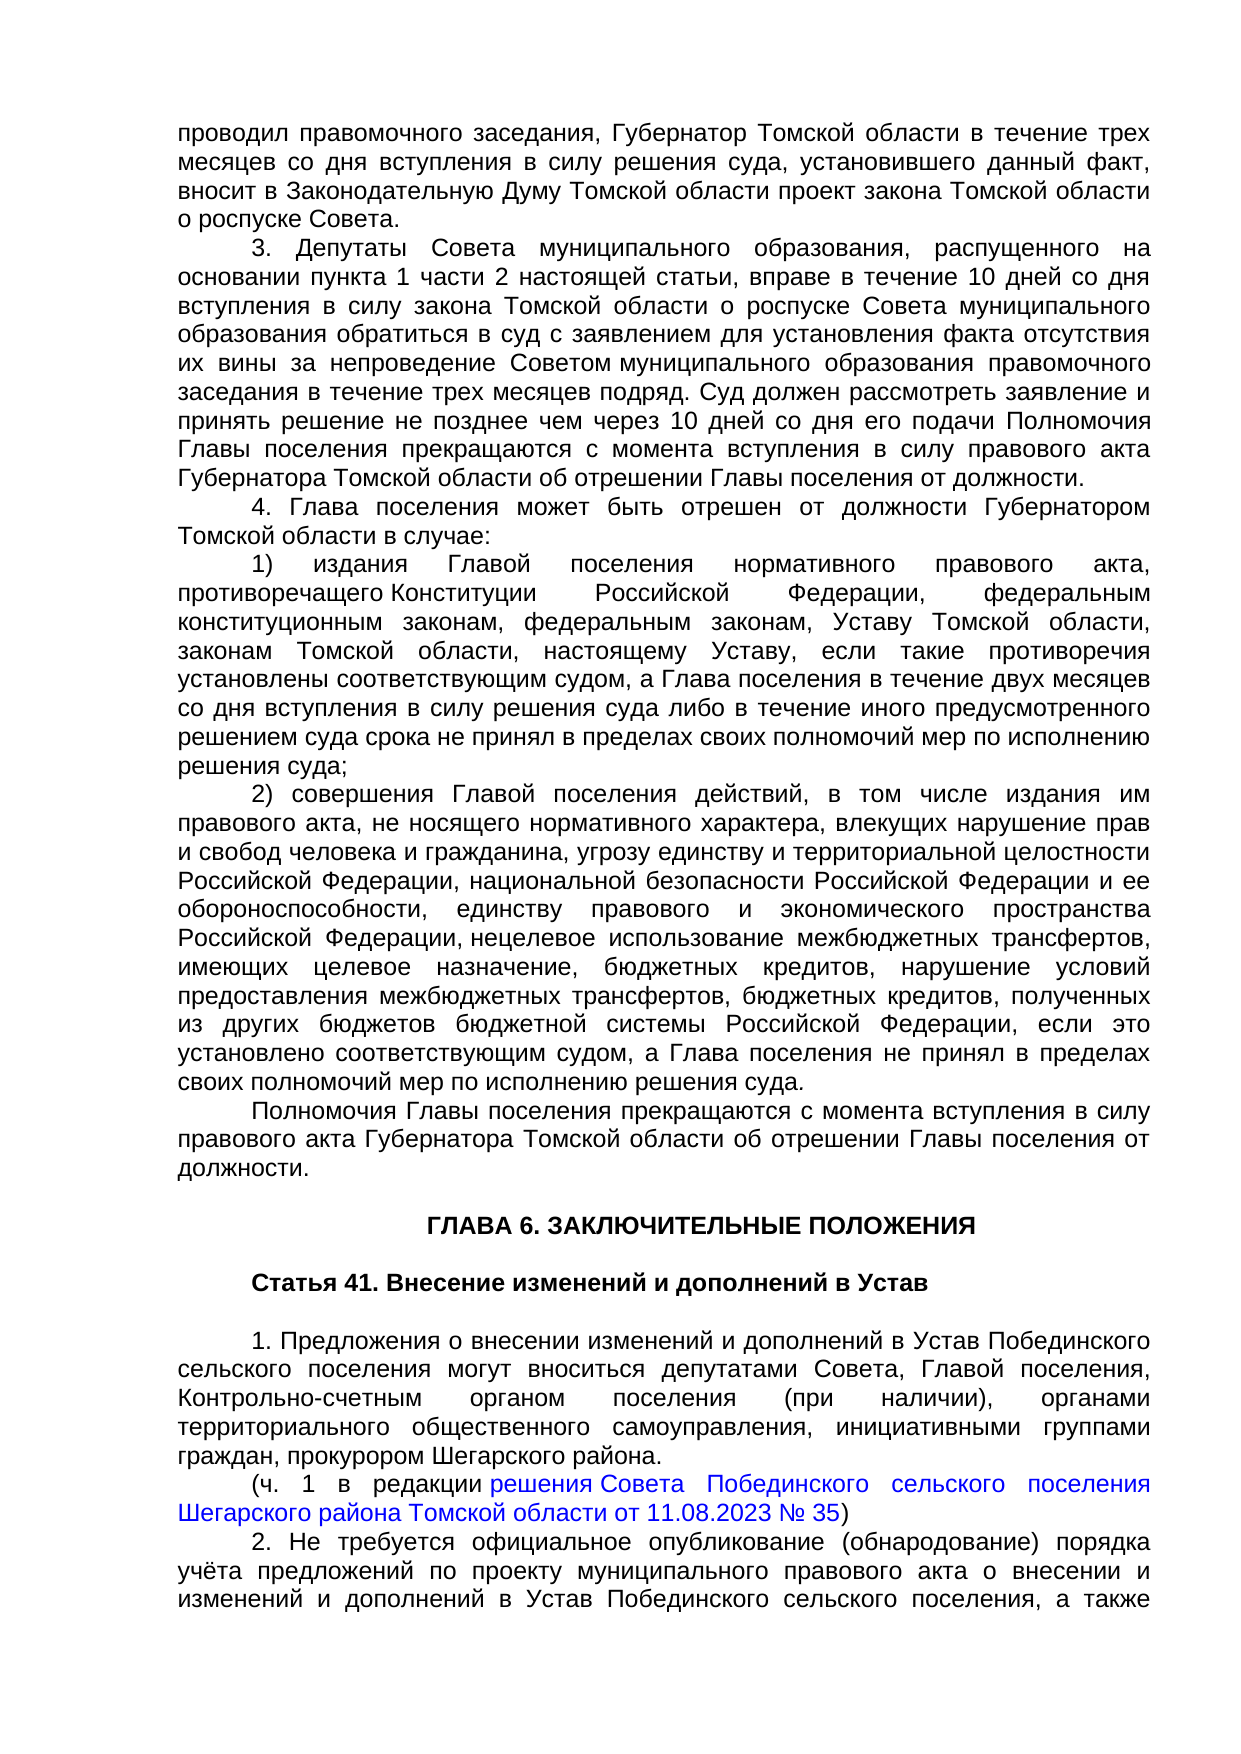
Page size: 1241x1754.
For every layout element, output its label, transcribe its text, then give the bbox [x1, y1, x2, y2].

text 1. Предложения о внесении изменений и дополнений в Устав Побединского сельского поселения могут вноситься депутатами Совета, Главой поселения, Контрольно-счетным органом поселения (при наличии), органами территориального общественного самоуправления, инициативными группами граждан, прокурором Шегарского района. [177, 1326, 1152, 1469]
text 2) совершения Главой поселения действий, в том числе издания им правового акта, не носящего нормативного характера, влекущих нарушение прав и свобод человека и гражданина, угрозу единству и территориальной целостности Российской Федерации, национальной безопасности Российской Федерации и ее обороноспособности, единству правового и экономического пространства Российской Федерации, нецелевое использование межбюджетных трансфертов, имеющих целевое назначение, бюджетных кредитов, нарушение условий предоставления межбюджетных трансфертов, бюджетных кредитов, полученных из других бюджетов бюджетной системы Российской Федерации, если это установлено соответствующим судом, а Глава поселения не принял в пределах своих полномочий мер по исполнению решения суда. [177, 779, 1152, 1096]
text 1) издания Главой поселения нормативного правового акта, противоречащего Конституции Российской Федерации, федеральным конституционным законам, федеральным законам, Уставу Томской области, законам Томской области, настоящему Уставу, если такие противоречия установлены соответствующим судом, а Глава поселения в течение двух месяцев со дня вступления в силу решения суда либо в течение иного предусмотренного решением суда срока не принял в пределах своих полномочий мер по исполнению решения суда; [177, 549, 1152, 779]
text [177, 1527, 1152, 1613]
text (ч. 1 в редакции решения Совета Побединского сельского поселения Шегарского района Томской области от 11.08.2023 № 35) [177, 1469, 1152, 1527]
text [177, 118, 1152, 233]
text 4. Глава поселения может быть отрешен от должности Губернатором Томской области в случае: [177, 492, 1152, 549]
text Полномочия Главы поселения прекращаются с момента вступления в силу правового акта Губернатора Томской области об отрешении Главы поселения от должности. [177, 1096, 1152, 1182]
text 3. Депутаты Совета муниципального образования, распущенного на основании пункта 1 части 2 настоящей статьи, вправе в течение 10 дней со дня вступления в силу закона Томской области о роспуске Совета муниципального образования обратиться в суд с заявлением для установления факта отсутствия их вины за непроведение Советом муниципального образования правомочного заседания в течение трех месяцев подряд. Суд должен рассмотреть заявление и принять решение не позднее чем через 10 дней со дня его подачи Полномочия Главы поселения прекращаются с момента вступления в силу правового акта Губернатора Томской области об отрешении Главы поселения от должности. [177, 233, 1152, 492]
text ГЛАВА 6. ЗАКЛЮЧИТЕЛЬНЫЕ ПОЛОЖЕНИЯ [177, 1211, 1152, 1239]
text Статья 41. Внесение изменений и дополнений в Устав [177, 1268, 1152, 1297]
